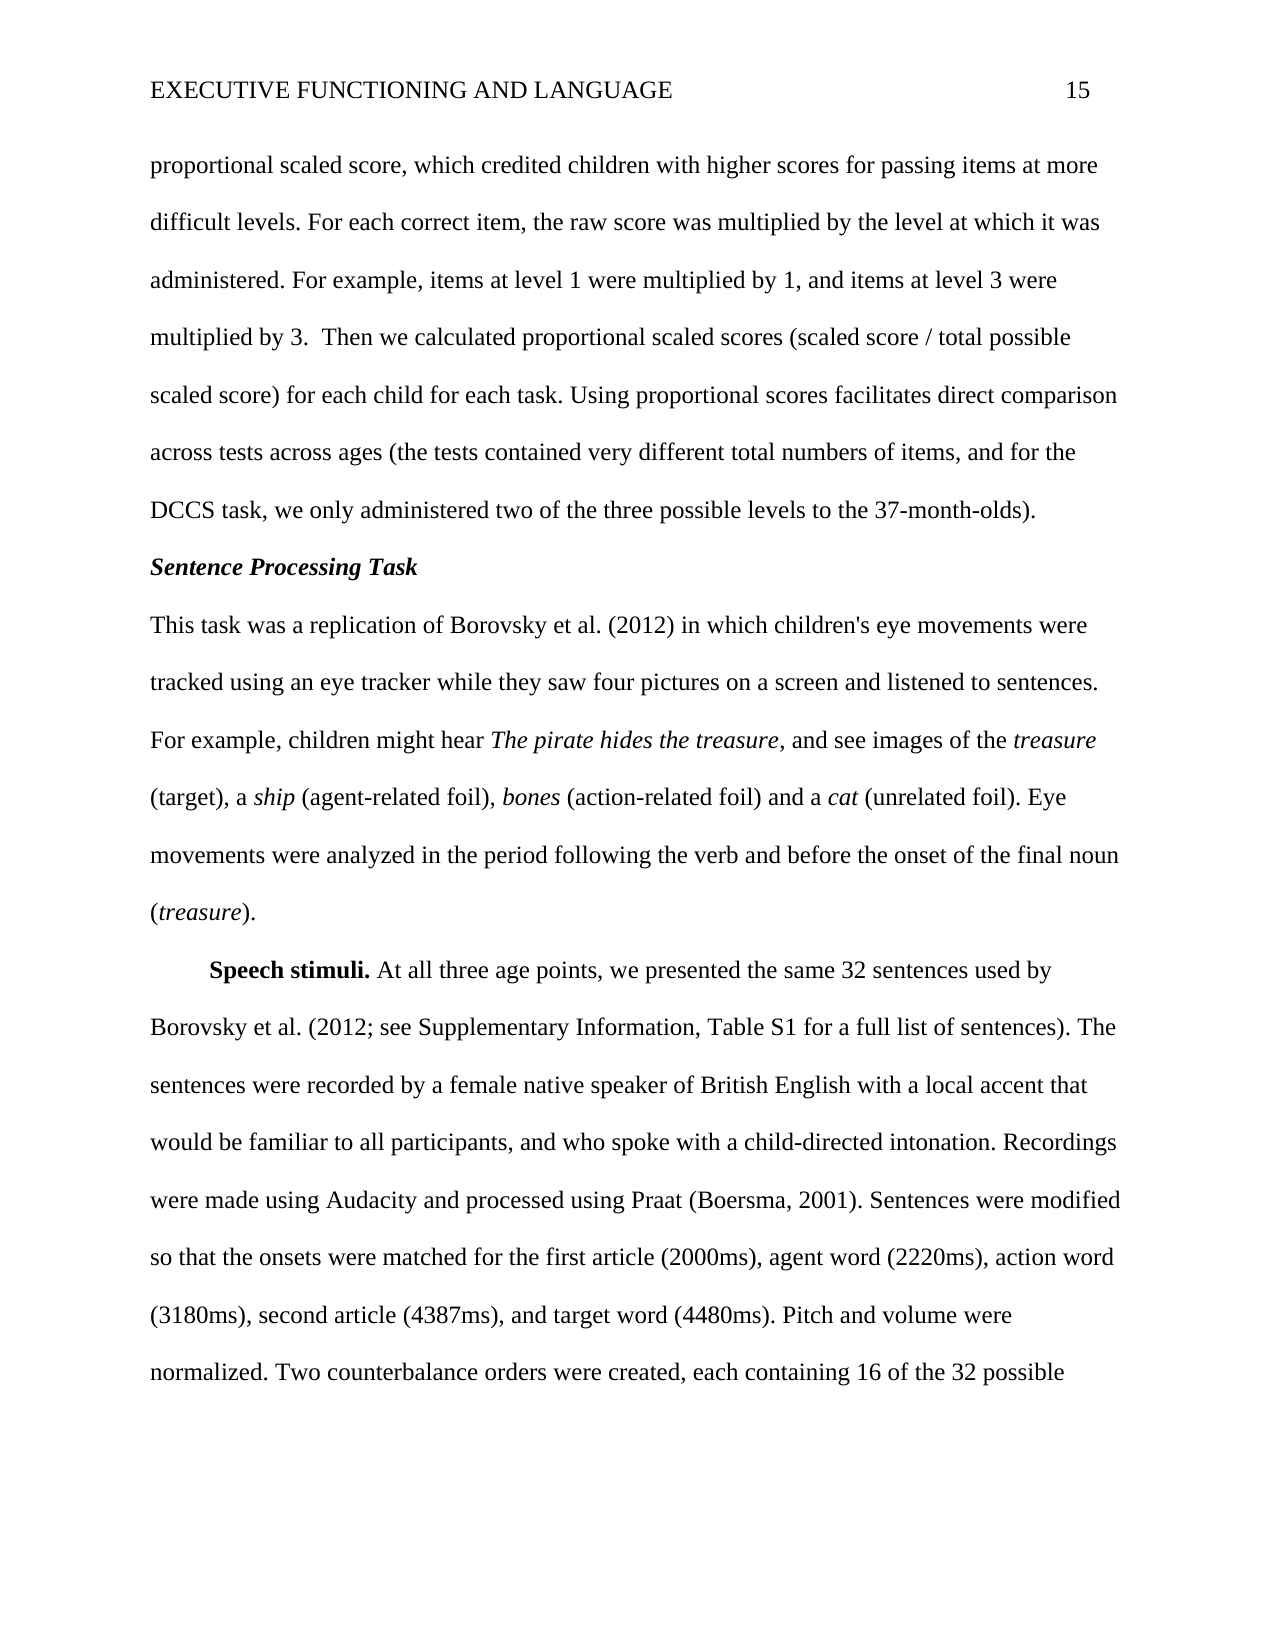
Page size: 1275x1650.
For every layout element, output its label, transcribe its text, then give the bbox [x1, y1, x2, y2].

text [150, 150, 1125, 524]
subtitle Sentence Processing Task [150, 552, 1125, 581]
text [150, 955, 1125, 1386]
text This task was a replication of Borovsky et al. (2012) in which children's eye movements were tracked using an eye tracker while they saw four pictures on a screen and listened to sentences. For example, children might hear The pirate hides the treasure, and see images of the treasure (target), a ship (agent-related foil), bones (action-related foil) and a cat (unrelated foil). Eye movements were analyzed in the period following the verb and before the onset of the final noun (treasure). [150, 610, 1125, 926]
